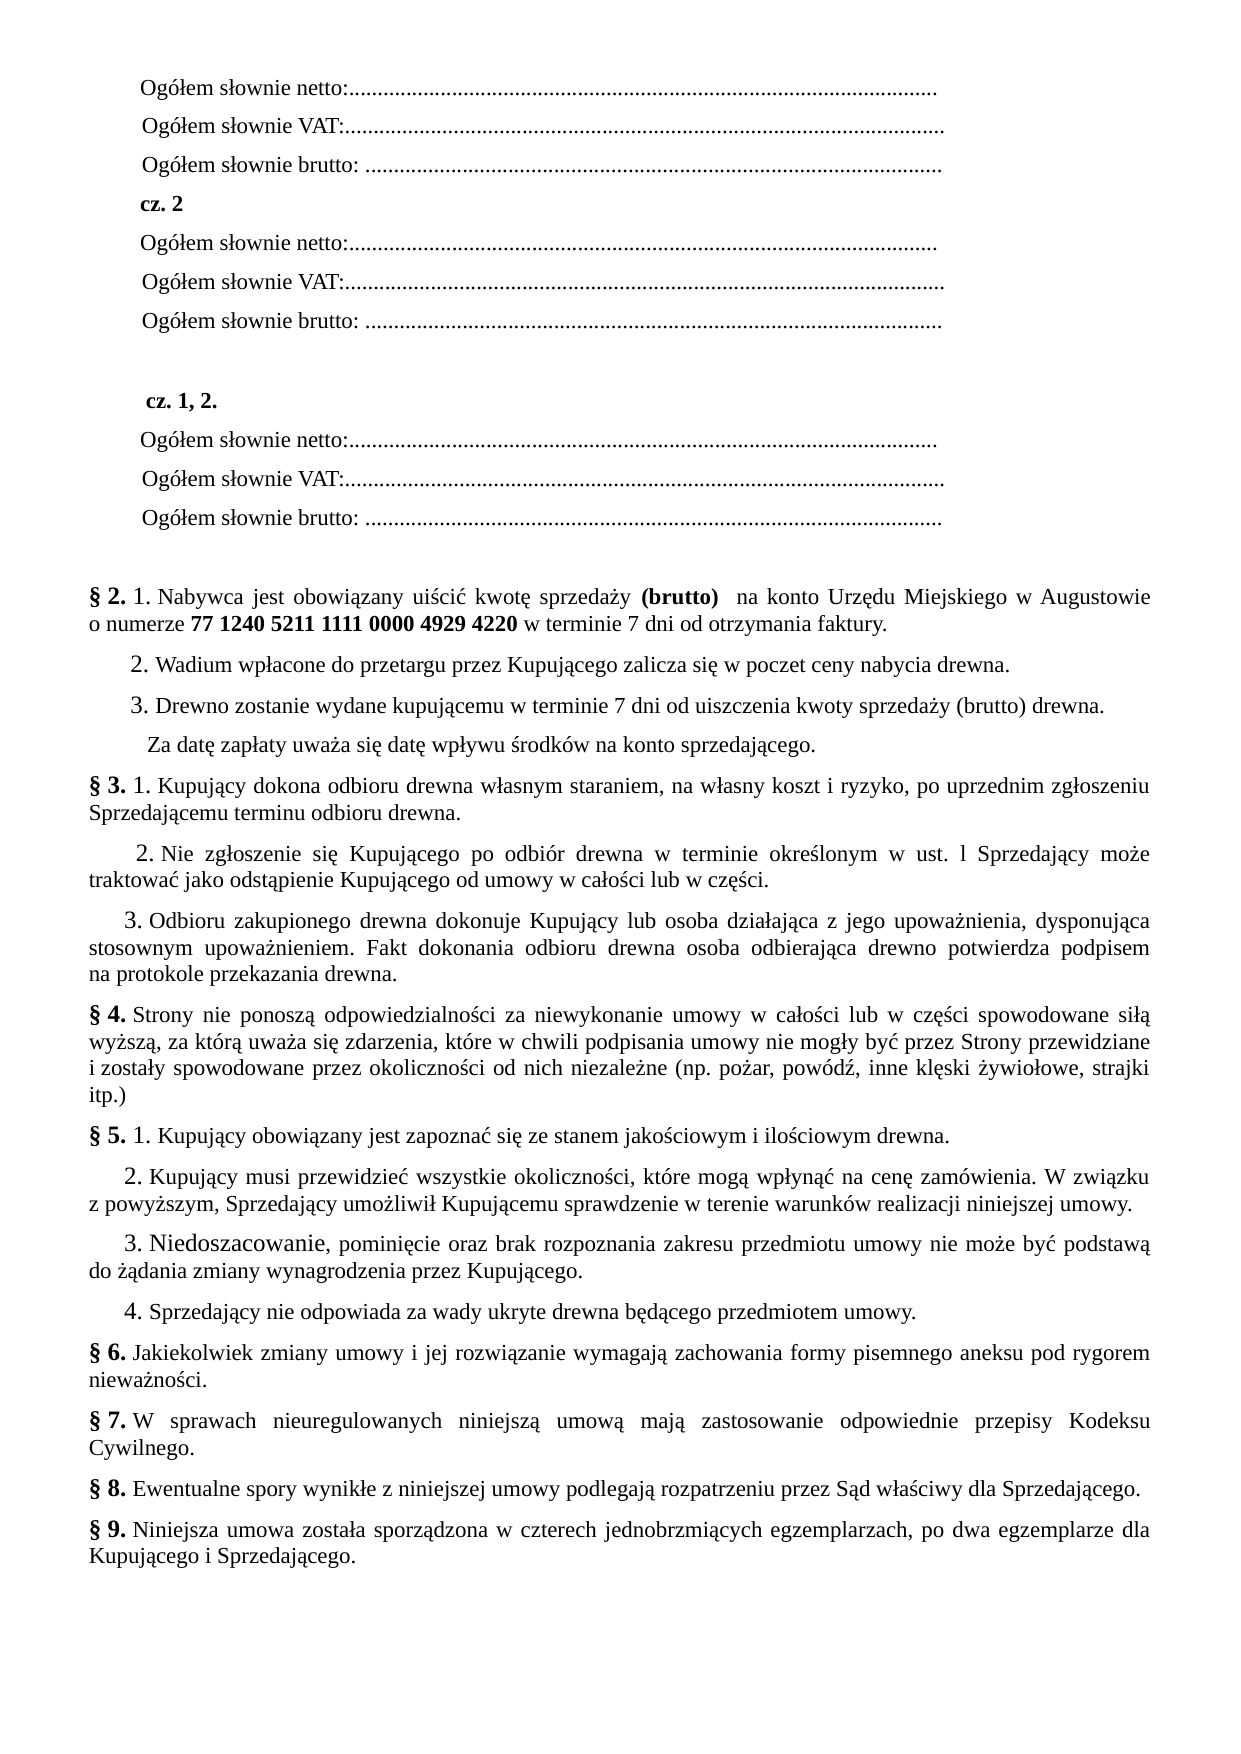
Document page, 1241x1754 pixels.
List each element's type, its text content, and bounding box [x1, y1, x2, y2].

text Ogółem słownie netto:....................................................................................................... [88, 426, 1152, 452]
text § 8. Ewentualne spory wynikłe z niniejszej umowy podlegają rozpatrzeniu przez Sąd właściwy dla Sprzedającego. [88, 1473, 1152, 1501]
text § 9. Niniejsza umowa została sporządzona w czterech jednobrzmiących egzemplarzach, po dwa egzemplarze dla Kupującego i Sprzedającego. [88, 1514, 1152, 1569]
text Ogółem słownie VAT:......................................................................................................... [118, 113, 1152, 139]
text 3. Niedoszacowanie, pominięcie oraz brak rozpoznania zakresu przedmiotu umowy nie może być podstawą do żądania zmiany wynagrodzenia przez Kupującego. [88, 1228, 1152, 1284]
text § 3. 1. Kupujący dokona odbioru drewna własnym staraniem, na własny koszt i ryzyko, po uprzednim zgłoszeniu Sprzedającemu terminu odbioru drewna. [88, 770, 1152, 825]
text Ogółem słownie VAT:......................................................................................................... [118, 268, 1152, 294]
text Za datę zapłaty uważa się datę wpływu środków na konto sprzedającego. [88, 731, 1152, 758]
text 2. Wadium wpłacone do przetargu przez Kupującego zalicza się w poczet ceny nabycia drewna. [88, 649, 1152, 678]
text Ogółem słownie brutto: ..................................................................................................... [118, 307, 1152, 333]
text 2. Kupujący musi przewidzieć wszystkie okoliczności, które mogą wpłynąć na cenę zamówienia. W związku z powyższym, Sprzedający umożliwił Kupującemu sprawdzenie w terenie warunków realizacji niniejszej umowy. [88, 1161, 1152, 1216]
text § 4. Strony nie ponoszą odpowiedzialności za niewykonanie umowy w całości lub w części spowodowane siłą wyższą, za którą uważa się zdarzenia, które w chwili podpisania umowy nie mogły być przez Strony przewidziane i zostały spowodowane przez okoliczności od nich niezależne (np. pożar, powódź, inne klęski żywiołowe, strajki itp.) [88, 999, 1152, 1107]
text Ogółem słownie VAT:......................................................................................................... [118, 465, 1152, 491]
text § 5. 1. Kupujący obowiązany jest zapoznać się ze stanem jakościowym i ilościowym drewna. [88, 1120, 1152, 1148]
text 2. Nie zgłoszenie się Kupującego po odbiór drewna w terminie określonym w ust. l Sprzedający może traktować jako odstąpienie Kupującego od umowy w całości lub w części. [88, 838, 1152, 893]
text § 6. Jakiekolwiek zmiany umowy i jej rozwiązanie wymagają zachowania formy pisemnego aneksu pod rygorem nieważności. [88, 1337, 1152, 1392]
text 4. Sprzedający nie odpowiada za wady ukryte drewna będącego przedmiotem umowy. [88, 1296, 1152, 1325]
text § 2. 1. Nabywca jest obowiązany uiścić kwotę sprzedaży (brutto) na konto Urzędu Miejskiego w Augustowie o numerze 77 1240 5211 1111 0000 4929 4220 w terminie 7 dni od otrzymania faktury. [88, 581, 1152, 636]
text cz. 1, 2. [88, 387, 1152, 413]
text Ogółem słownie brutto: ..................................................................................................... [118, 503, 1152, 530]
text cz. 2 [88, 190, 1152, 217]
text § 7. W sprawach nieuregulowanych niniejszą umową mają zastosowanie odpowiednie przepisy Kodeksu Cywilnego. [88, 1405, 1152, 1460]
text 3. Drewno zostanie wydane kupującemu w terminie 7 dni od uiszczenia kwoty sprzedaży (brutto) drewna. [88, 690, 1152, 719]
text Ogółem słownie brutto: ..................................................................................................... [118, 151, 1152, 178]
text Ogółem słownie netto:....................................................................................................... [88, 74, 1152, 100]
text Ogółem słownie netto:....................................................................................................... [88, 229, 1152, 256]
text 3. Odbioru zakupionego drewna dokonuje Kupujący lub osoba działająca z jego upoważnienia, dysponująca stosownym upoważnieniem. Fakt dokonania odbioru drewna osoba odbierająca drewno potwierdza podpisem na protokole przekazania drewna. [88, 905, 1152, 987]
